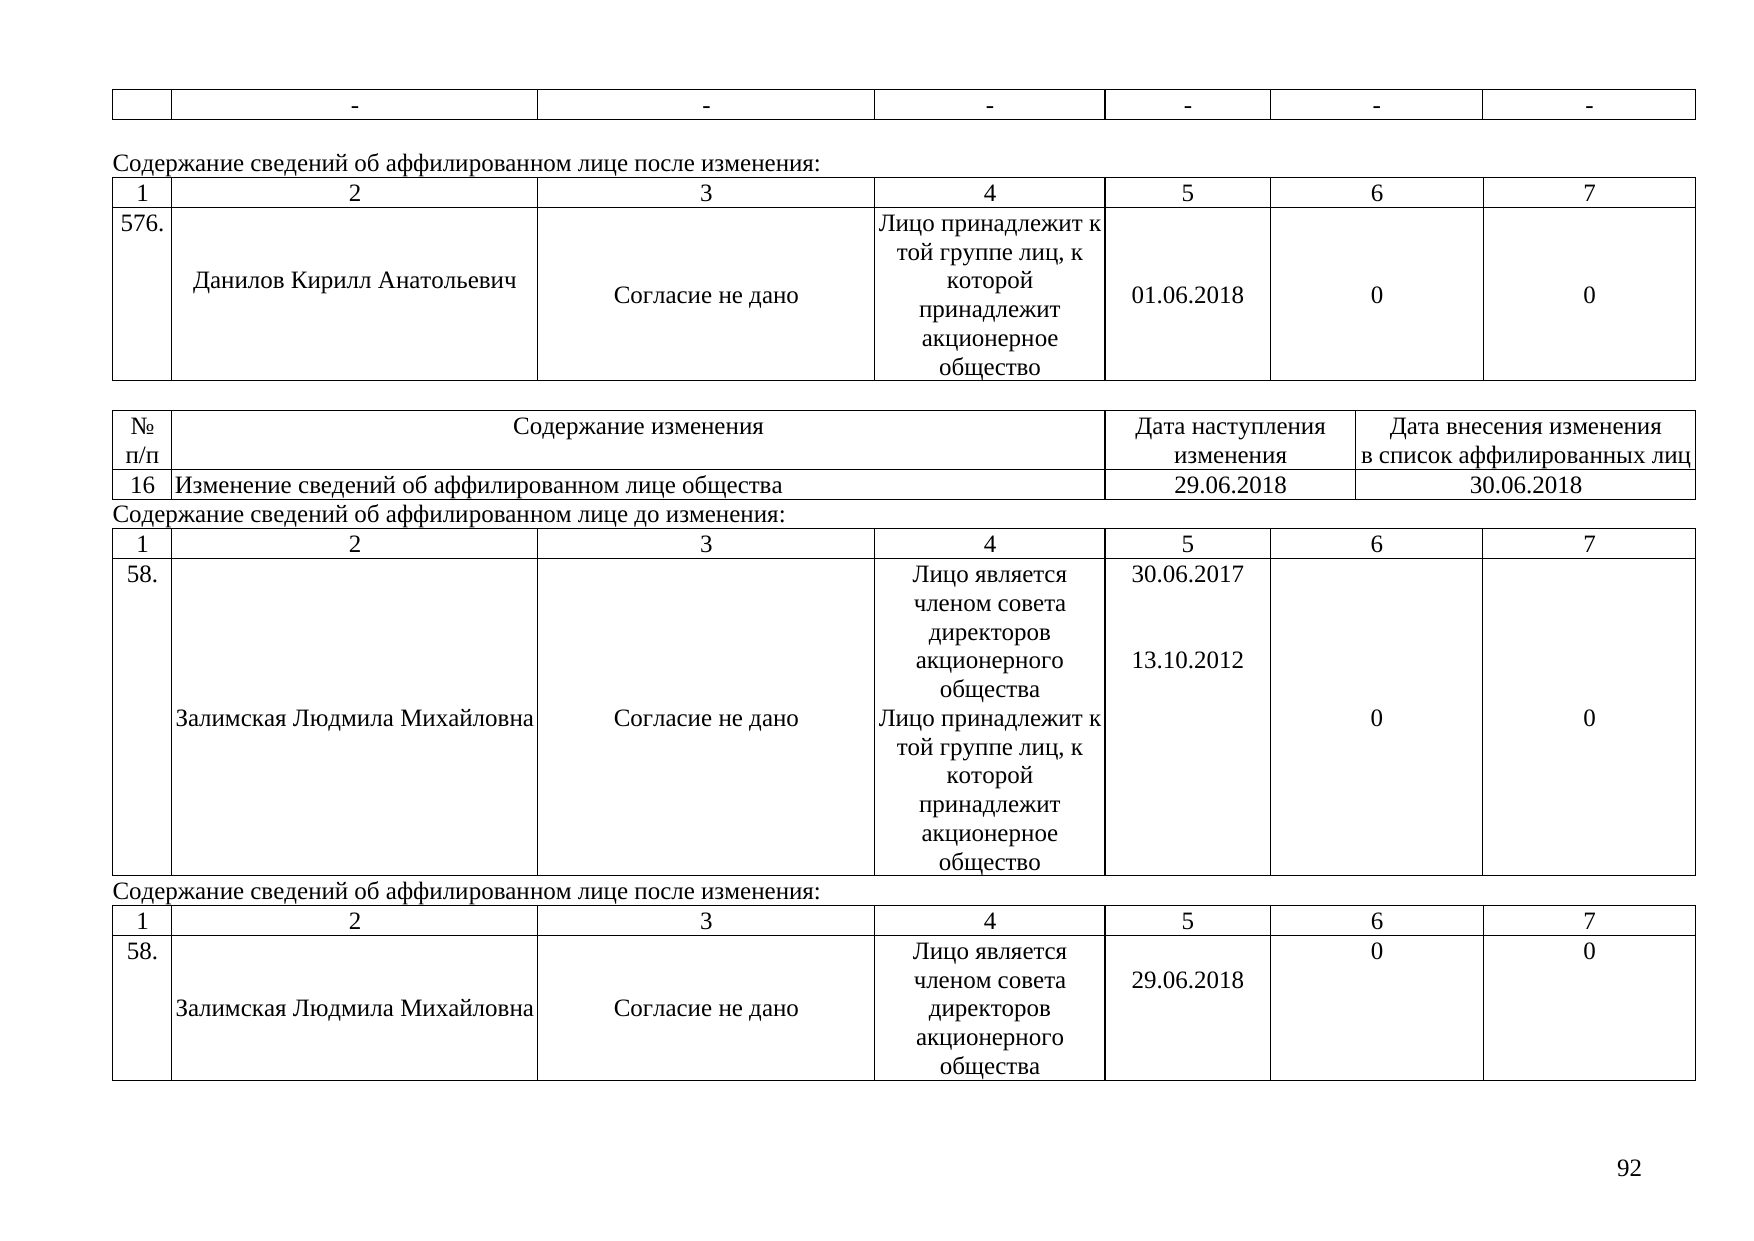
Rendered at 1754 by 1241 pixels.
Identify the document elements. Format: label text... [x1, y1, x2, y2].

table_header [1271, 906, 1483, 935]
text Содержание сведений об аффилированном лице после изменения: [112, 876, 1642, 905]
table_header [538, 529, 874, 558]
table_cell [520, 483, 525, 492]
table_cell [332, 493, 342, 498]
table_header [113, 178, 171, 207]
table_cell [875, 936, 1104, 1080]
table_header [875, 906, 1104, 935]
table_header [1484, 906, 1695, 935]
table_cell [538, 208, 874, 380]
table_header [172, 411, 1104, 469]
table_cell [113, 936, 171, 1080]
text Содержание сведений об аффилированном лице до изменения: [112, 500, 1642, 528]
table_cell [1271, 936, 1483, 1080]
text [112, 148, 1642, 177]
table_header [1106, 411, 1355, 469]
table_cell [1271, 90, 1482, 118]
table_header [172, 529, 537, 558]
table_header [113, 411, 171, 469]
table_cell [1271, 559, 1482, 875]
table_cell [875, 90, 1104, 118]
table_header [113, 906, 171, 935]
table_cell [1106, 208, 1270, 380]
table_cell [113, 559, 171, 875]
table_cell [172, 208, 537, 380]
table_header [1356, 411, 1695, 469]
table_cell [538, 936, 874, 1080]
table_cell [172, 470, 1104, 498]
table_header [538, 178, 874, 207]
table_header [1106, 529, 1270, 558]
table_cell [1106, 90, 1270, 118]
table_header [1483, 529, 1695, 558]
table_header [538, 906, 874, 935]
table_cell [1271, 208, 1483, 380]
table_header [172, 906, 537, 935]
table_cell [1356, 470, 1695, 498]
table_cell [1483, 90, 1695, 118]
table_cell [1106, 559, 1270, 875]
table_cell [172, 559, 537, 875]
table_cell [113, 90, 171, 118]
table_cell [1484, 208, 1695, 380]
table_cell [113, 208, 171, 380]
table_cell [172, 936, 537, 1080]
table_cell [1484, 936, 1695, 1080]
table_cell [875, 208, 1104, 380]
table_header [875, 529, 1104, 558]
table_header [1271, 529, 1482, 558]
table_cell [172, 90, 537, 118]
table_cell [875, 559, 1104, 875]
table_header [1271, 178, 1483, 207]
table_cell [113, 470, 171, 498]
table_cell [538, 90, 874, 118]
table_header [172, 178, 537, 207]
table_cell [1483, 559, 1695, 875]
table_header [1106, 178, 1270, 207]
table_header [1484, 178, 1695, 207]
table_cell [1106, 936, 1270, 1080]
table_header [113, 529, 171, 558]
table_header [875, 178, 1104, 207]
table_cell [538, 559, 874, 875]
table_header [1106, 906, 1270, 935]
